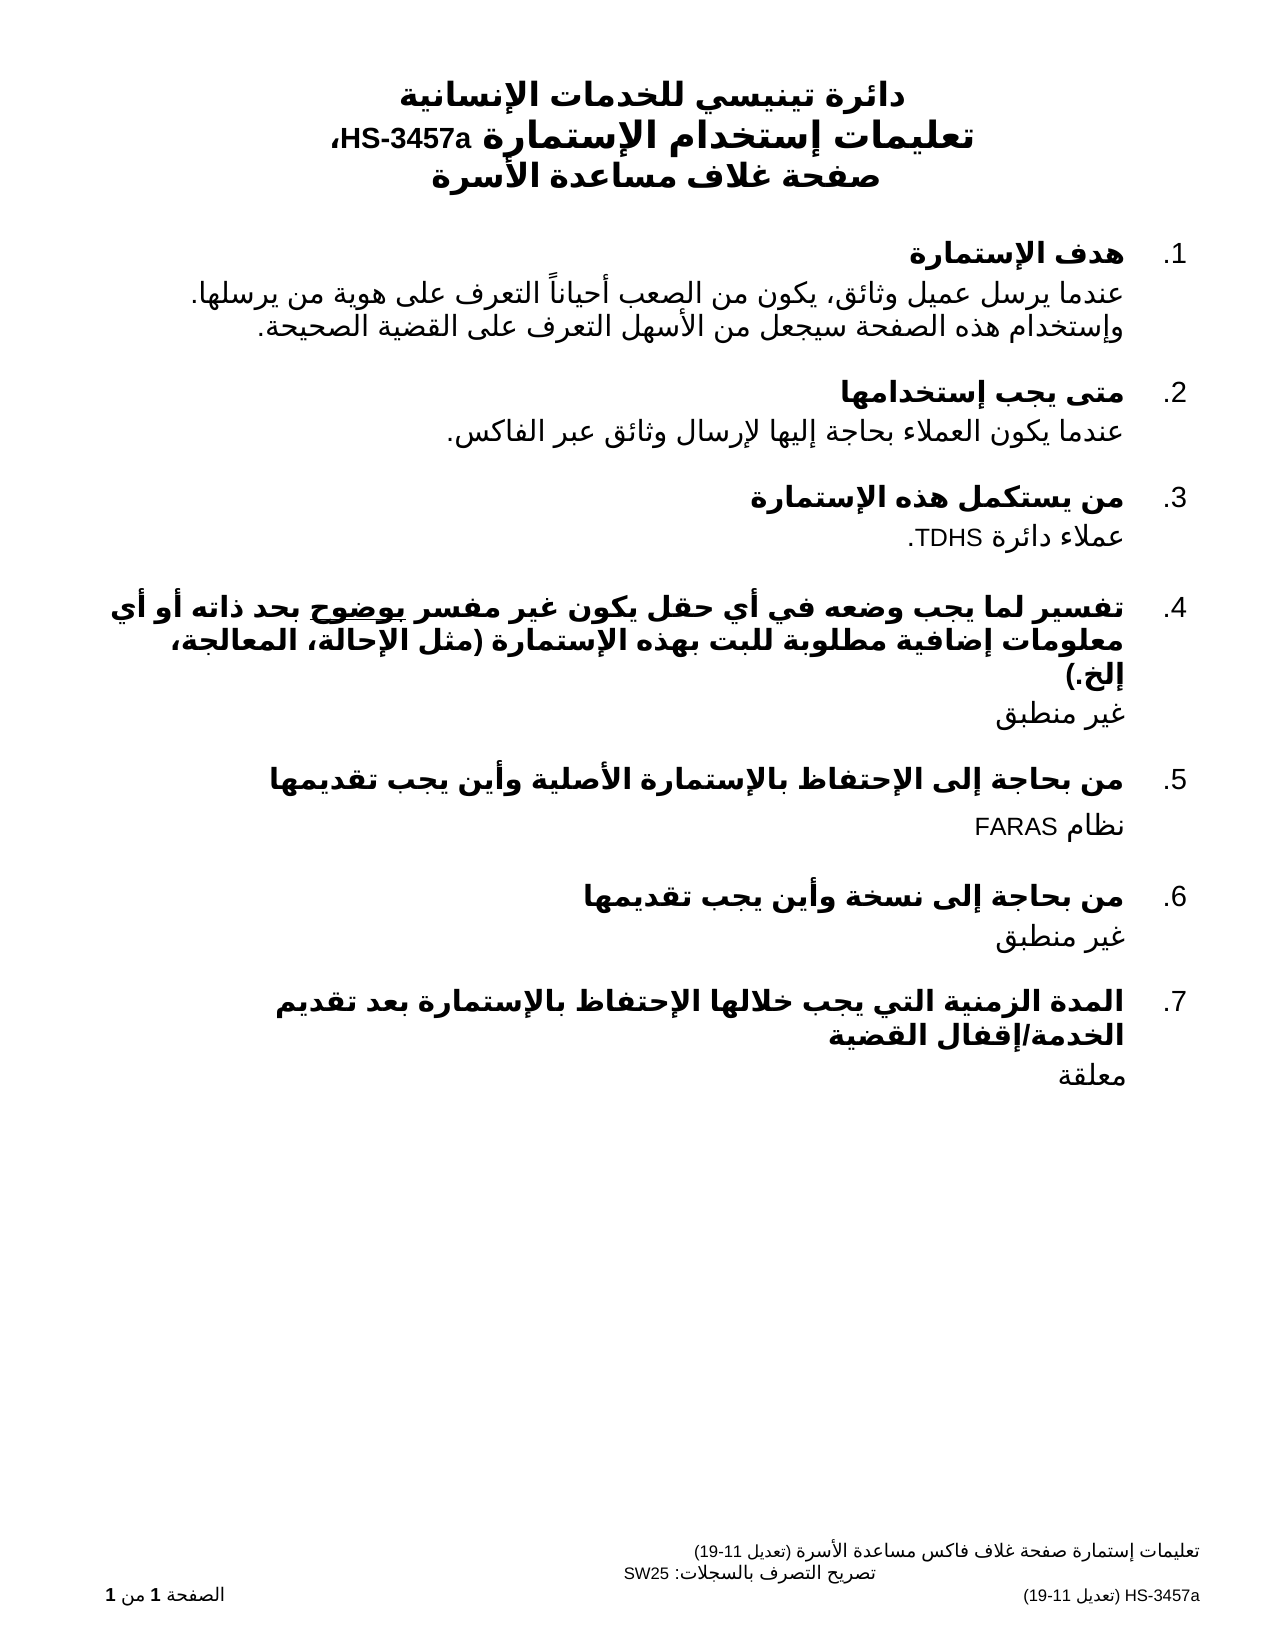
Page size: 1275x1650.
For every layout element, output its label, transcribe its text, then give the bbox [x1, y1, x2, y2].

list من بحاجة إلى نسخة وأين يجب تقديمها [105, 879, 1162, 913]
list متى يجب إستخدامها [105, 375, 1162, 408]
text معلقة [105, 1057, 1127, 1091]
list هدف الإستمارة [105, 236, 1162, 270]
list المدة الزمنية التي يجب خلالها الإحتفاظ بالإستمارة بعد تقديم الخدمة/إقفال القضية [105, 984, 1162, 1051]
text عملاء دائرة TDHS. [105, 519, 1125, 553]
text غير منطبق [105, 696, 1125, 730]
text نظام FARAS [105, 808, 1162, 841]
text غير منطبق [105, 919, 1125, 952]
text صفحة غلاف مساعدة الأسرة [105, 157, 1200, 195]
text عندما يكون العملاء بحاجة إليها لإرسال وثائق عبر الفاكس. [105, 414, 1125, 448]
list تفسير لما يجب وضعه في أي حقل يكون غير مفسر بوضوح بحد ذاته أو أي معلومات إضافية مطلوبة للبت بهذه الإستمارة (مثل الإحالة، المعالجة، إلخ.) [105, 589, 1162, 690]
text تعليمات إستخدام الإستمارة HS-3457a، [105, 113, 1200, 157]
list من يستكمل هذه الإستمارة [105, 480, 1162, 513]
list من بحاجة إلى الإحتفاظ بالإستمارة الأصلية وأين يجب تقديمها [105, 762, 1162, 795]
text عندما يرسل عميل وثائق، يكون من الصعب أحياناً التعرف على هوية من يرسلها. وإستخدام هذه الصفحة سيجعل من الأسهل التعرف على القضية الصحيحة. [105, 276, 1125, 343]
text دائرة تينيسي للخدمات الإنسانية [105, 75, 1200, 113]
